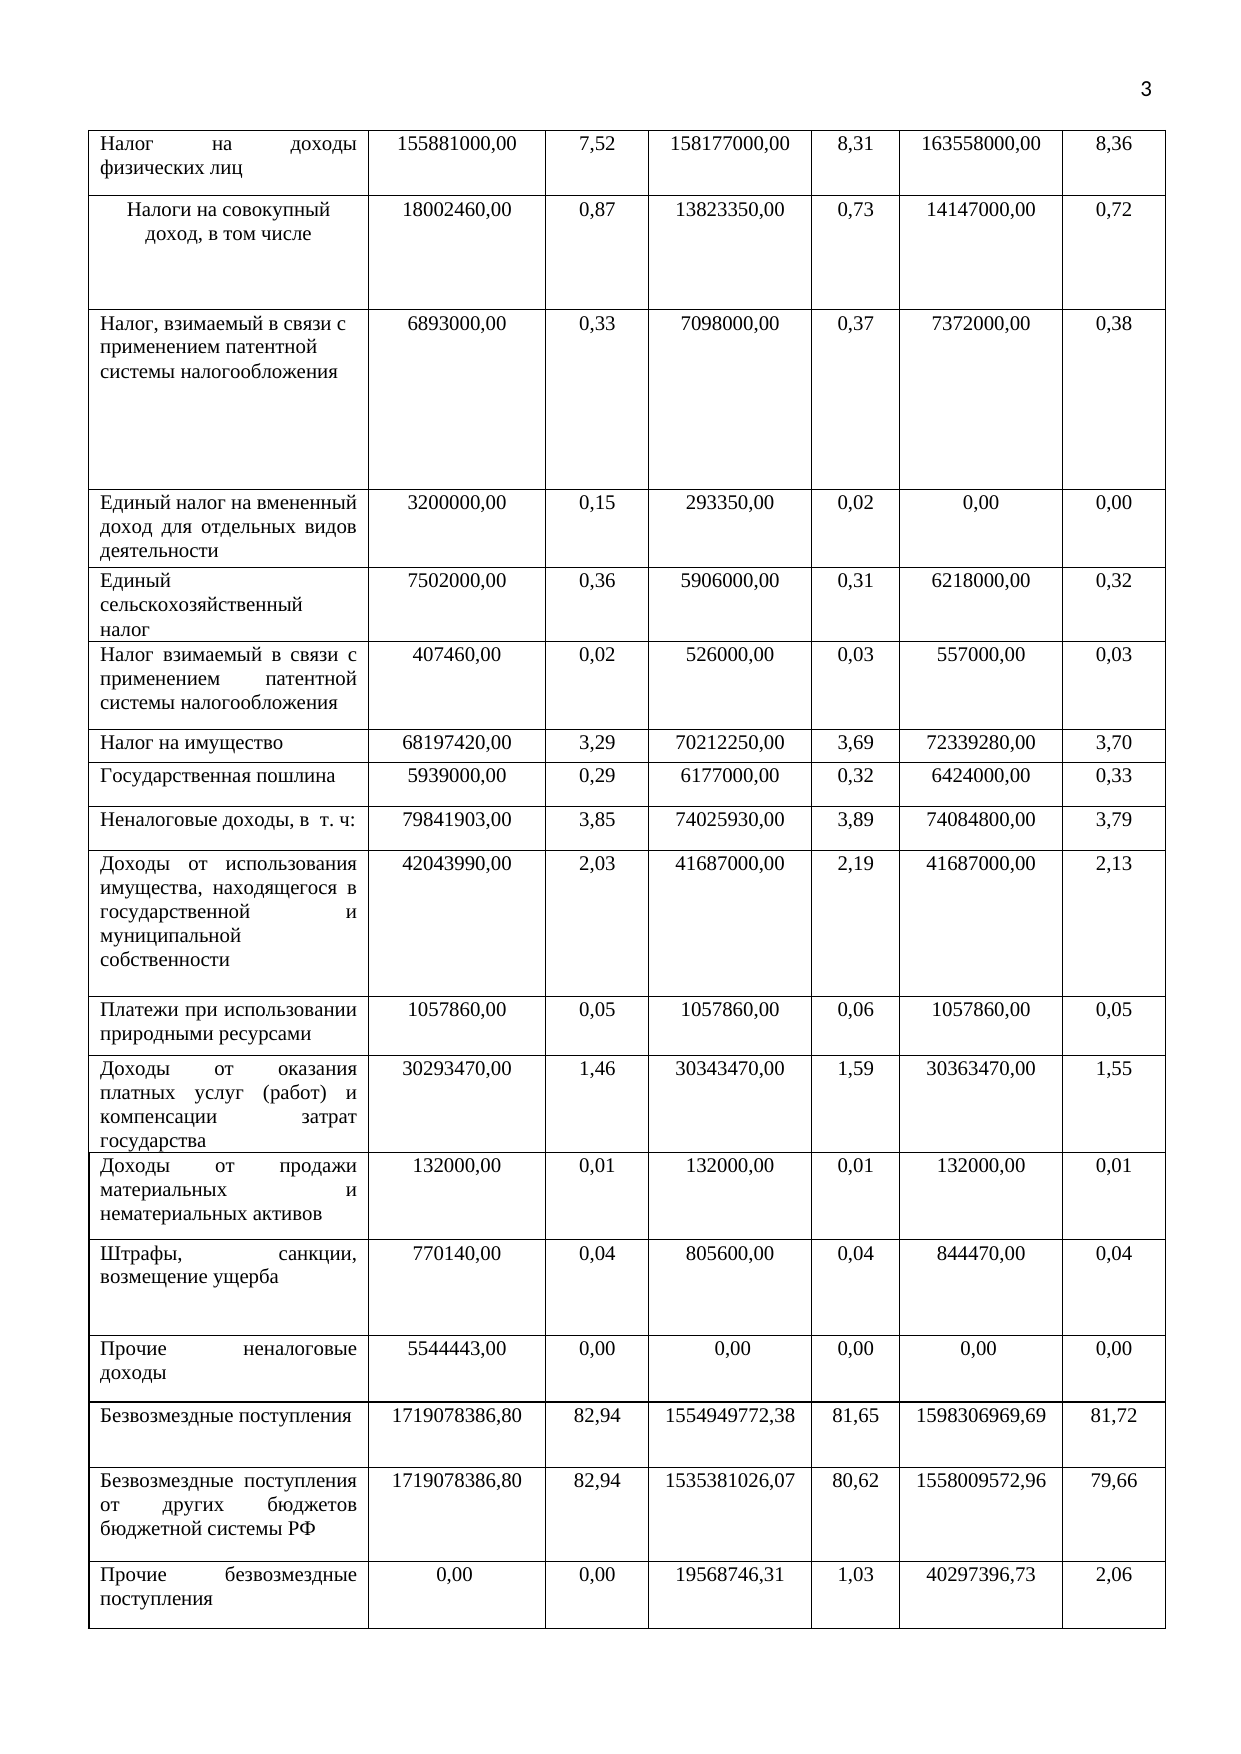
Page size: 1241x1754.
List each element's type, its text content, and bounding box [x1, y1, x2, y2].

table_cell 407460,00 [369, 642, 545, 729]
table_cell 82,94 [546, 1403, 648, 1467]
table_cell 70212250,00 [649, 730, 811, 762]
table_cell 5906000,00 [649, 568, 811, 641]
table_cell 68197420,00 [369, 730, 545, 762]
table_cell 0,03 [1063, 642, 1165, 729]
table_cell 0,38 [1063, 310, 1165, 489]
table_cell 0,00 [546, 1336, 648, 1401]
table_cell 5544443,00 [369, 1336, 545, 1401]
table_cell 293350,00 [649, 490, 811, 567]
table_cell 82,94 [546, 1468, 648, 1561]
table_cell 1598306969,69 [900, 1403, 1062, 1467]
table_cell 0,02 [812, 490, 899, 567]
table_cell 0,00 [900, 490, 1062, 567]
table_cell 81,65 [812, 1403, 899, 1467]
table_cell 80,62 [812, 1468, 899, 1561]
table_cell 5939000,00 [369, 763, 545, 806]
table_cell 1535381026,07 [649, 1468, 811, 1561]
table_cell 0,00 [1063, 490, 1165, 567]
table_cell 81,72 [1063, 1403, 1165, 1467]
table_cell 0,06 [812, 997, 899, 1054]
table_cell 3,85 [546, 807, 648, 850]
table_cell 6218000,00 [900, 568, 1062, 641]
table_cell 79,66 [1063, 1468, 1165, 1561]
table_cell 6177000,00 [649, 763, 811, 806]
table_cell 0,05 [546, 997, 648, 1054]
table_cell 3,70 [1063, 730, 1165, 762]
table_cell Платежи при использовании природными ресурсами [89, 997, 368, 1054]
table_cell Единый налог на вмененный доход для отдельных видов деятельности [89, 490, 368, 567]
table_cell 13823350,00 [649, 196, 811, 309]
table_cell 0,04 [812, 1240, 899, 1335]
table_cell 30363470,00 [900, 1056, 1062, 1152]
table_cell 0,00 [812, 1336, 899, 1401]
table_cell 41687000,00 [900, 851, 1062, 996]
table_cell 805600,00 [649, 1240, 811, 1335]
table_cell 0,03 [812, 642, 899, 729]
table_cell Штрафы, санкции, возмещение ущерба [90, 1240, 368, 1335]
table_cell Доходы от продажи материальных и нематериальных активов [90, 1153, 368, 1239]
table_cell 0,37 [812, 310, 899, 489]
table_cell 0,00 [369, 1562, 545, 1628]
table_cell 30343470,00 [649, 1056, 811, 1152]
table_cell 0,04 [546, 1240, 648, 1335]
table_cell 0,02 [546, 642, 648, 729]
table_cell 0,05 [1063, 997, 1165, 1054]
table_cell 3,29 [546, 730, 648, 762]
table_cell Налоги на совокупный доход, в том числе [89, 196, 368, 309]
table_cell 8,31 [812, 131, 899, 195]
table_cell 6893000,00 [369, 310, 545, 489]
table_cell 526000,00 [649, 642, 811, 729]
table_cell 0,87 [546, 196, 648, 309]
table_cell 19568746,31 [649, 1562, 811, 1628]
table_cell 1719078386,80 [369, 1468, 545, 1561]
table_cell 74025930,00 [649, 807, 811, 850]
table_cell 0,33 [1063, 763, 1165, 806]
table_cell 42043990,00 [369, 851, 545, 996]
table_cell Неналоговые доходы, в т. ч: [89, 807, 368, 850]
table_cell 30293470,00 [369, 1056, 545, 1152]
table_cell 0,15 [546, 490, 648, 567]
table_cell 0,31 [812, 568, 899, 641]
table_cell 3200000,00 [369, 490, 545, 567]
table_cell 3,89 [812, 807, 899, 850]
table_cell 2,06 [1063, 1562, 1165, 1628]
table_cell 7098000,00 [649, 310, 811, 489]
table_cell 0,00 [649, 1336, 811, 1401]
table_cell 0,29 [546, 763, 648, 806]
table_cell 132000,00 [649, 1153, 811, 1239]
table_cell Безвозмездные поступления от других бюджетов бюджетной системы РФ [90, 1468, 368, 1561]
table_cell 1,03 [812, 1562, 899, 1628]
table_cell 132000,00 [900, 1153, 1062, 1239]
table_cell 74084800,00 [900, 807, 1062, 850]
table_cell 72339280,00 [900, 730, 1062, 762]
table_cell Единый сельскохозяйственный налог [89, 568, 368, 641]
table_cell 0,01 [546, 1153, 648, 1239]
table_cell 7372000,00 [900, 310, 1062, 489]
table_cell Государственная пошлина [89, 763, 368, 806]
table_cell 1,55 [1063, 1056, 1165, 1152]
table_cell 3,69 [812, 730, 899, 762]
table_cell Прочие неналоговые доходы [90, 1336, 368, 1401]
table_cell 0,01 [1063, 1153, 1165, 1239]
table_cell 0,32 [812, 763, 899, 806]
table_cell Налог, взимаемый в связи с применением патентной системы налогообложения [89, 310, 368, 489]
table_cell Налог на имущество [89, 730, 368, 762]
table_cell 844470,00 [900, 1240, 1062, 1335]
table_cell 163558000,00 [900, 131, 1062, 195]
table_cell 2,13 [1063, 851, 1165, 996]
table_cell 1057860,00 [649, 997, 811, 1054]
table_cell 14147000,00 [900, 196, 1062, 309]
table_cell 7502000,00 [369, 568, 545, 641]
table_cell 0,00 [546, 1562, 648, 1628]
table_cell 1,46 [546, 1056, 648, 1152]
table_cell 6424000,00 [900, 763, 1062, 806]
table_cell 2,03 [546, 851, 648, 996]
table_cell 770140,00 [369, 1240, 545, 1335]
table_cell Доходы от оказания платных услуг (работ) и компенсации затрат государства [89, 1056, 368, 1152]
table_cell 1554949772,38 [649, 1403, 811, 1467]
table_cell 0,32 [1063, 568, 1165, 641]
table_cell 79841903,00 [369, 807, 545, 850]
table_cell Прочие безвозмездные поступления [90, 1562, 368, 1628]
table_cell 1057860,00 [369, 997, 545, 1054]
table_cell 8,36 [1063, 131, 1165, 195]
table_cell 0,01 [812, 1153, 899, 1239]
table_cell 155881000,00 [369, 131, 545, 195]
table_cell 1719078386,80 [369, 1403, 545, 1467]
table_cell 0,00 [900, 1336, 1062, 1401]
table_cell 158177000,00 [649, 131, 811, 195]
table_cell 0,04 [1063, 1240, 1165, 1335]
table_cell Налог на доходы физических лиц [89, 131, 368, 195]
table_cell 3,79 [1063, 807, 1165, 850]
table_cell 0,72 [1063, 196, 1165, 309]
table_cell Безвозмездные поступления [90, 1403, 368, 1467]
table_cell 1558009572,96 [900, 1468, 1062, 1561]
table_cell 18002460,00 [369, 196, 545, 309]
table_cell 41687000,00 [649, 851, 811, 996]
table_cell Налог взимаемый в связи с применением патентной системы налогообложения [89, 642, 368, 729]
table_cell Доходы от использования имущества, находящегося в государственной и муниципальной собственности [89, 851, 368, 996]
table_cell 40297396,73 [900, 1562, 1062, 1628]
table_cell 7,52 [546, 131, 648, 195]
table_cell 557000,00 [900, 642, 1062, 729]
table_cell 0,36 [546, 568, 648, 641]
table_cell 0,00 [1063, 1336, 1165, 1401]
table_cell 0,33 [546, 310, 648, 489]
table_cell 1,59 [812, 1056, 899, 1152]
table_cell 0,73 [812, 196, 899, 309]
table_cell 1057860,00 [900, 997, 1062, 1054]
table_cell 132000,00 [369, 1153, 545, 1239]
table_cell 2,19 [812, 851, 899, 996]
